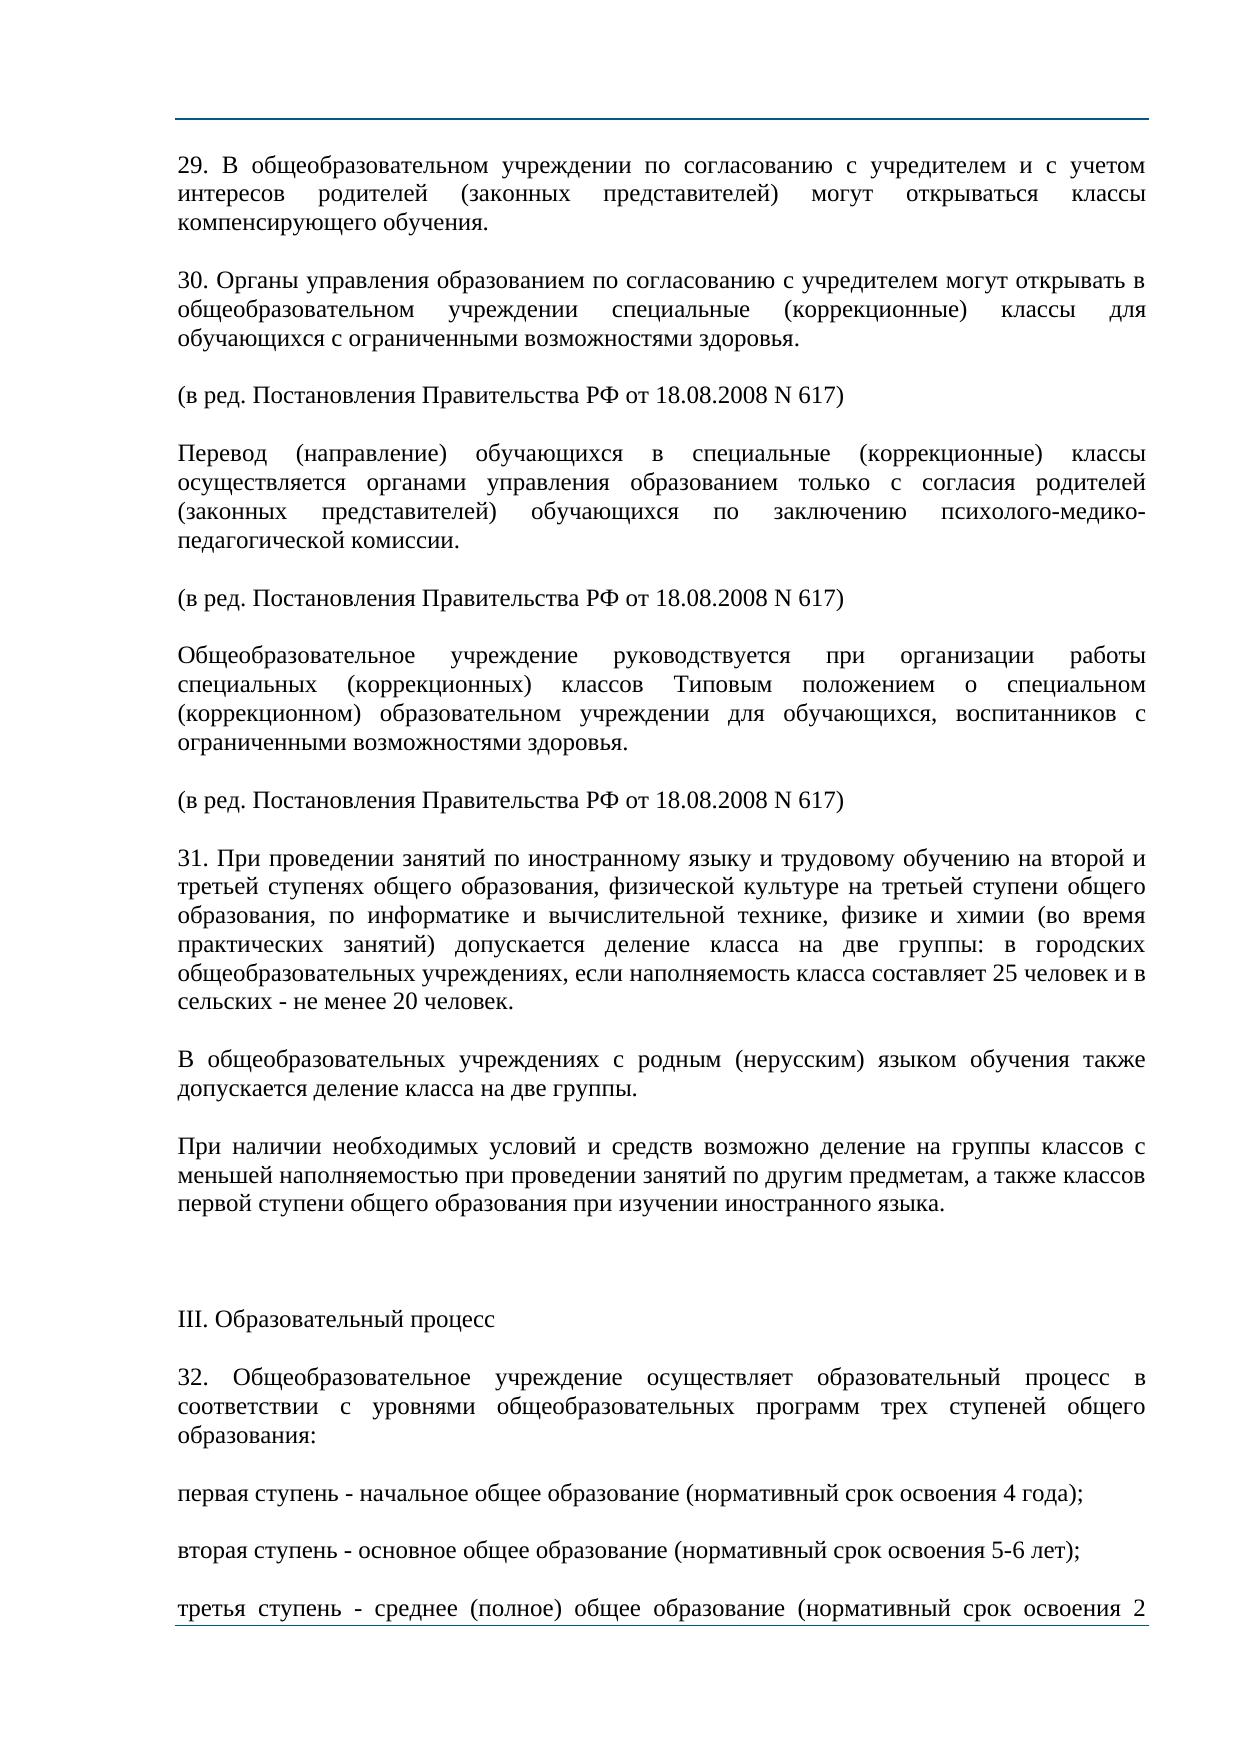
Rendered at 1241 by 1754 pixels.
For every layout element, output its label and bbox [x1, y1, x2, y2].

table_cell [175, 120, 1149, 1625]
